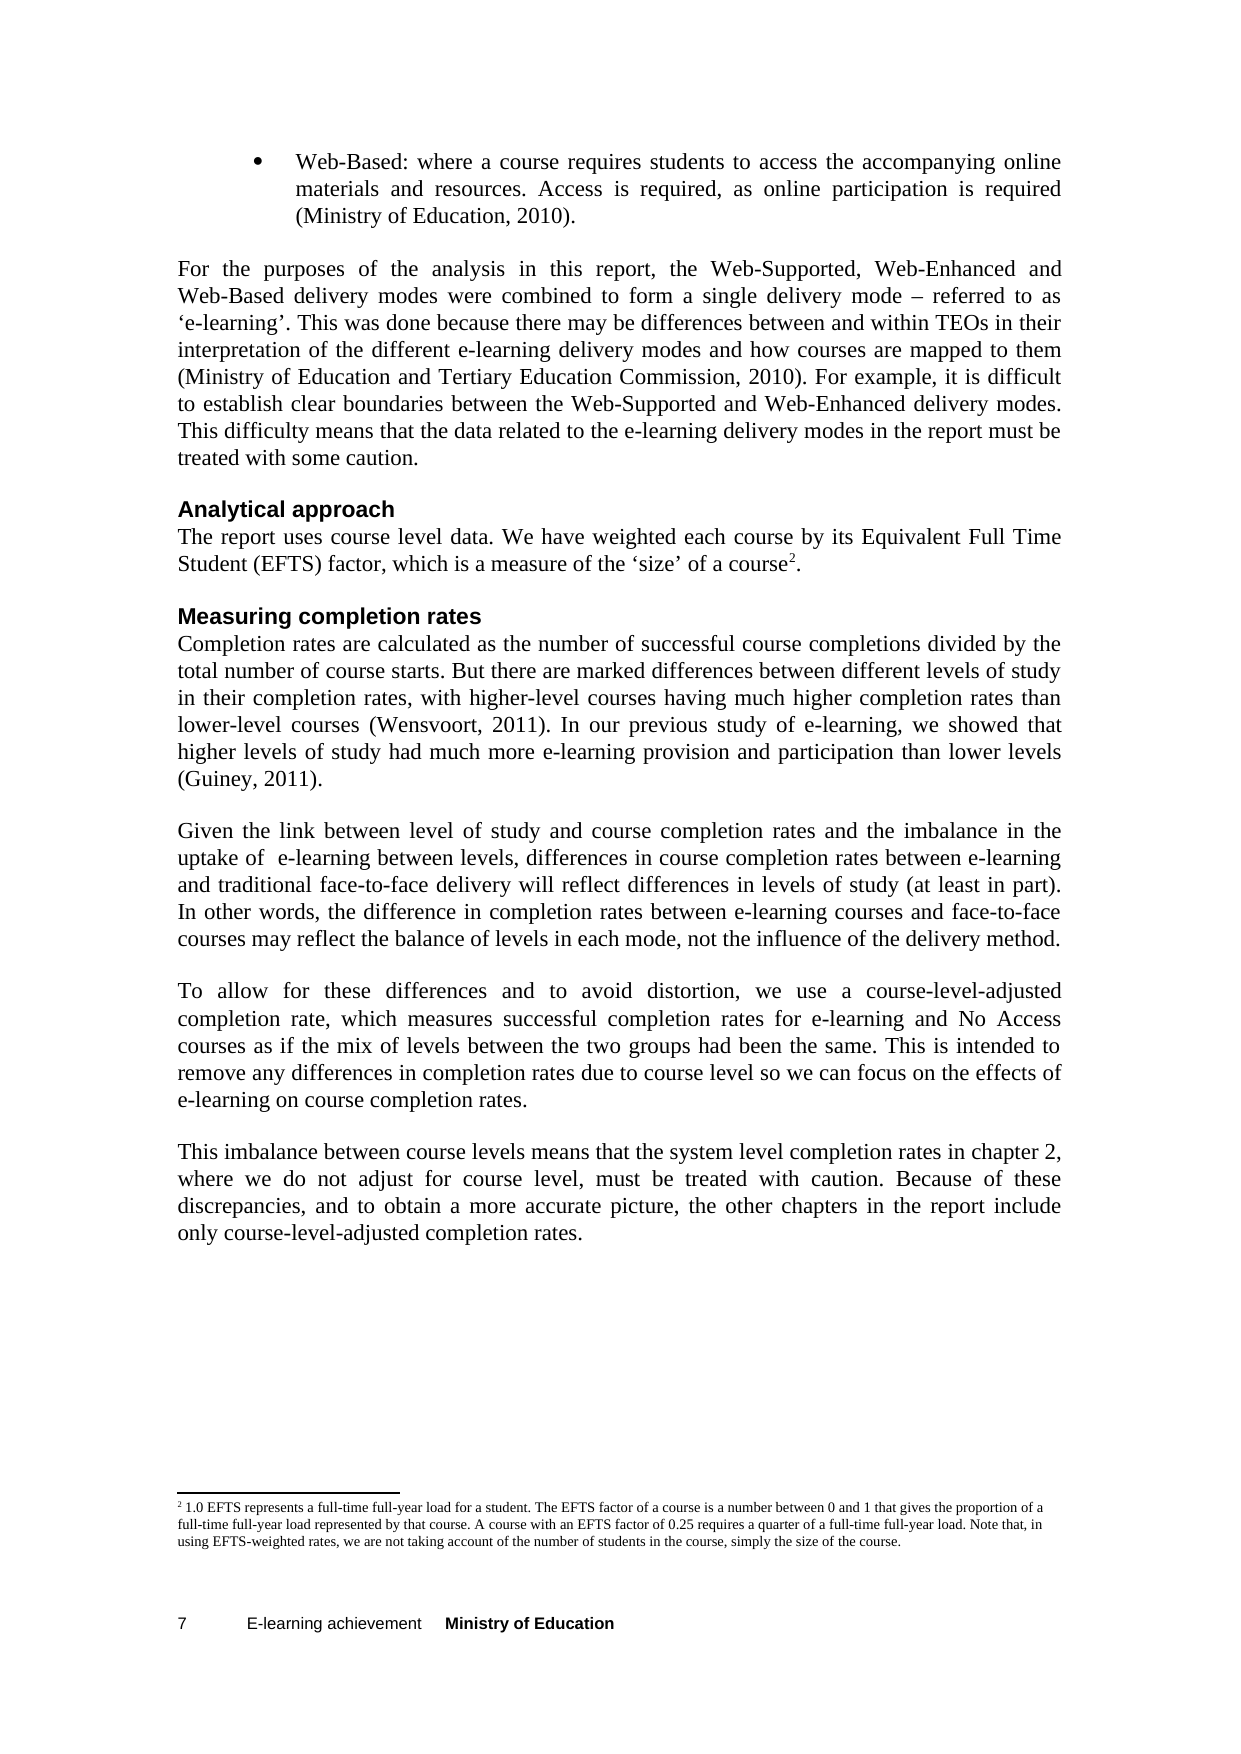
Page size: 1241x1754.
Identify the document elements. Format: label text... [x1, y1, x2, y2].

subtitle Measuring completion rates [177, 602, 1063, 629]
list To allow for these differences and to avoid distortion, we use a course-level-adjusted completion rate, which measures successful completion rates for e-learning and No Access courses as if the mix of levels between the two groups had been the same. This is intended to remove any differences in completion rates due to course level so we can focus on the effects of e-learning on course completion rates. [177, 977, 1063, 1112]
text Web-Based: where a course requires students to access the accompanying online materials and resources. Access is required, as online participation is required (Ministry of Education, 2010). [254, 148, 1063, 229]
list Completion rates are calculated as the number of successful course completions divided by the total number of course starts. But there are marked differences between different levels of study in their completion rates, with higher-level courses having much higher completion rates than lower-level courses (Wensvoort, 2011). In our previous study of e-learning, we showed that higher levels of study had much more e-learning provision and participation than lower levels (Guiney, 2011). [177, 629, 1063, 791]
text The report uses course level data. We have weighted each course by its Equivalent Full Time Student (EFTS) factor, which is a measure of the ‘size’ of a course. [177, 523, 1063, 577]
list Given the link between level of study and course completion rates and the imbalance in the uptake of e-learning between levels, differences in course completion rates between e-learning and traditional face-to-face delivery will reflect differences in levels of study (at least in part). In other words, the difference in completion rates between e-learning courses and face-to-face courses may reflect the balance of levels in each mode, not the influence of the delivery method. [177, 816, 1063, 952]
text This imbalance between course levels means that the system level completion rates in chapter 2, where we do not adjust for course level, must be treated with caution. Because of these discrepancies, and to obtain a more accurate picture, the other chapters in the report include only course-level-adjusted completion rates. [177, 1137, 1063, 1246]
list For the purposes of the analysis in this report, the Web-Supported, Web-Enhanced and Web-Based delivery modes were combined to form a single delivery mode – referred to as ‘e-learning’. This was done because there may be differences between and within TEOs in their interpretation of the different e-learning delivery modes and how courses are mapped to them (Ministry of Education and Tertiary Education Commission, 2010). For example, it is difficult to establish clear boundaries between the Web-Supported and Web-Enhanced delivery modes. This difficulty means that the data related to the e-learning delivery modes in the report must be treated with some caution. [177, 254, 1063, 471]
subtitle Analytical approach [177, 496, 1063, 523]
